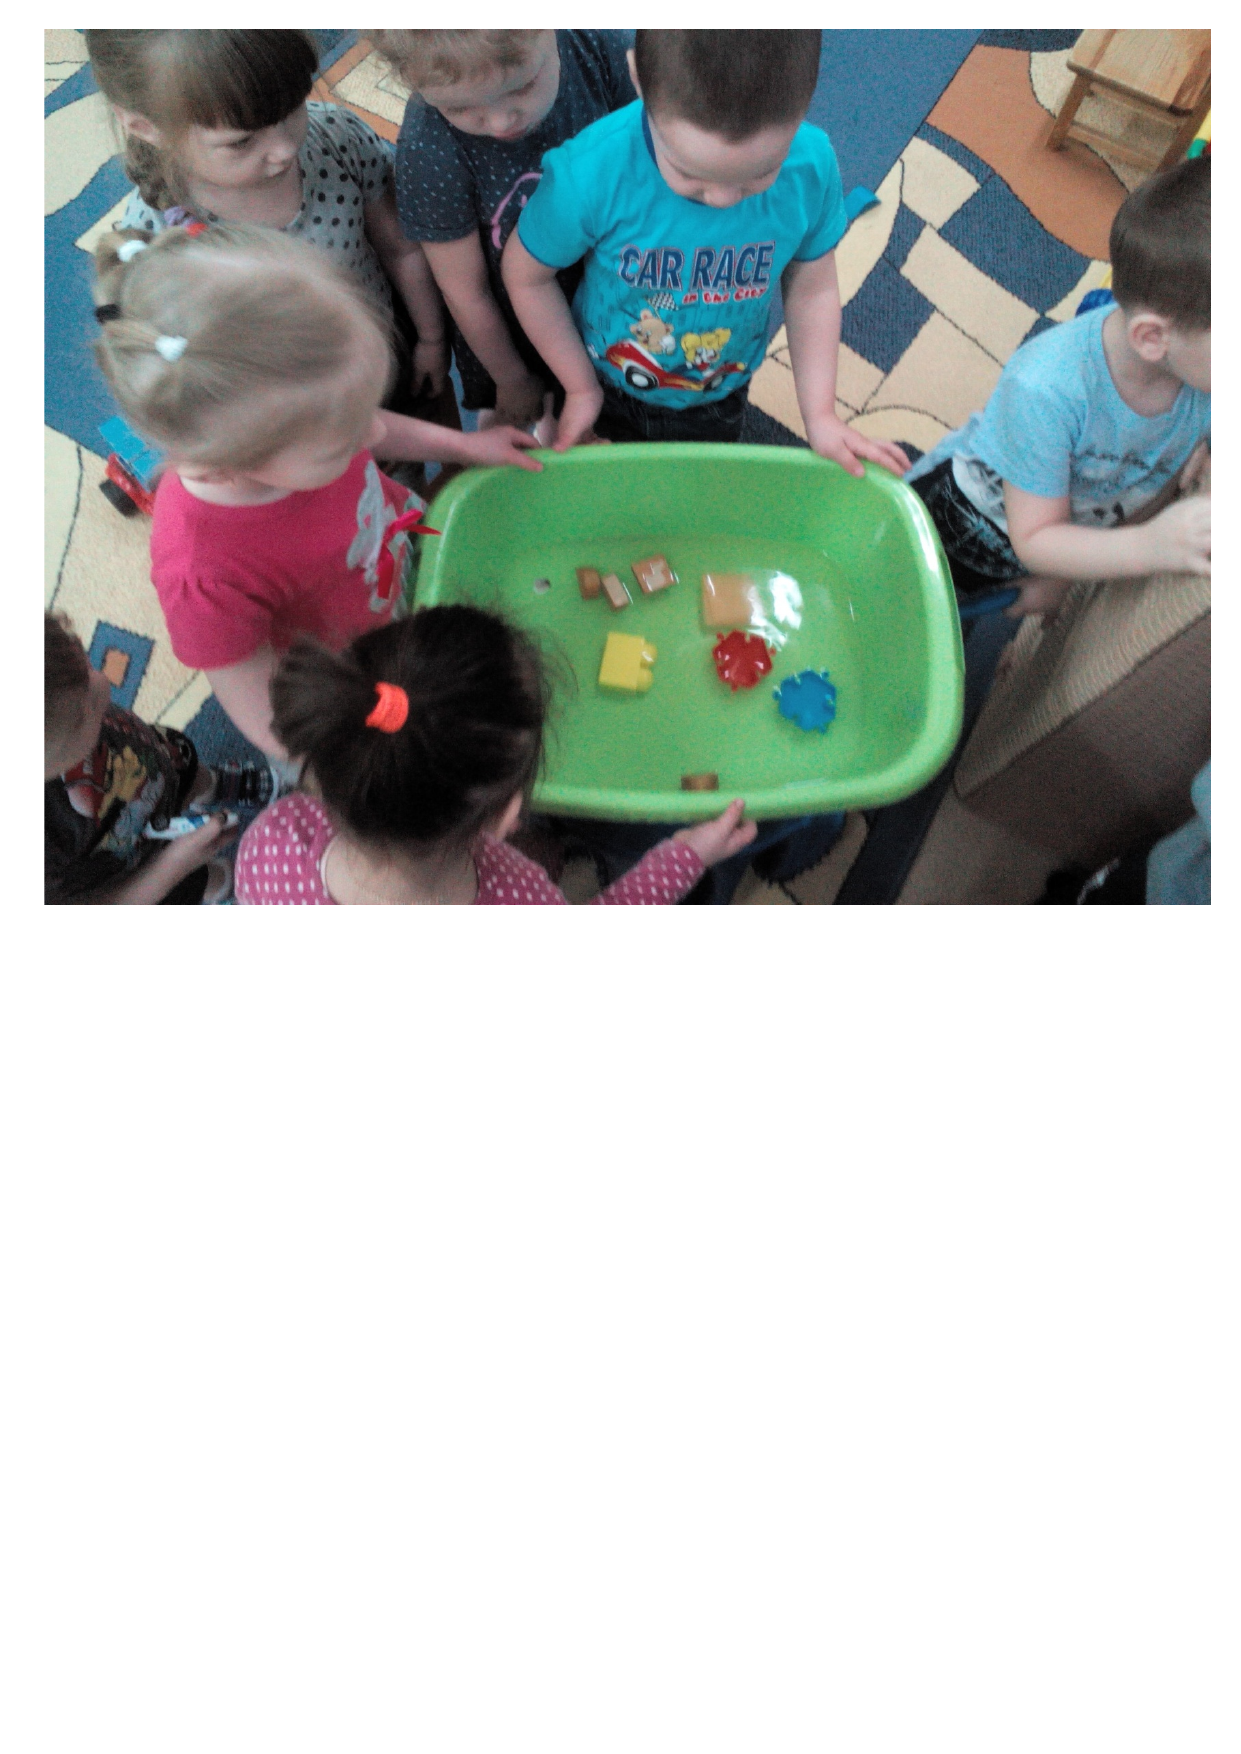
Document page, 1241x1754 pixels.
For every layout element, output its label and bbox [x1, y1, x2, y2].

picture [44, 29, 1211, 905]
